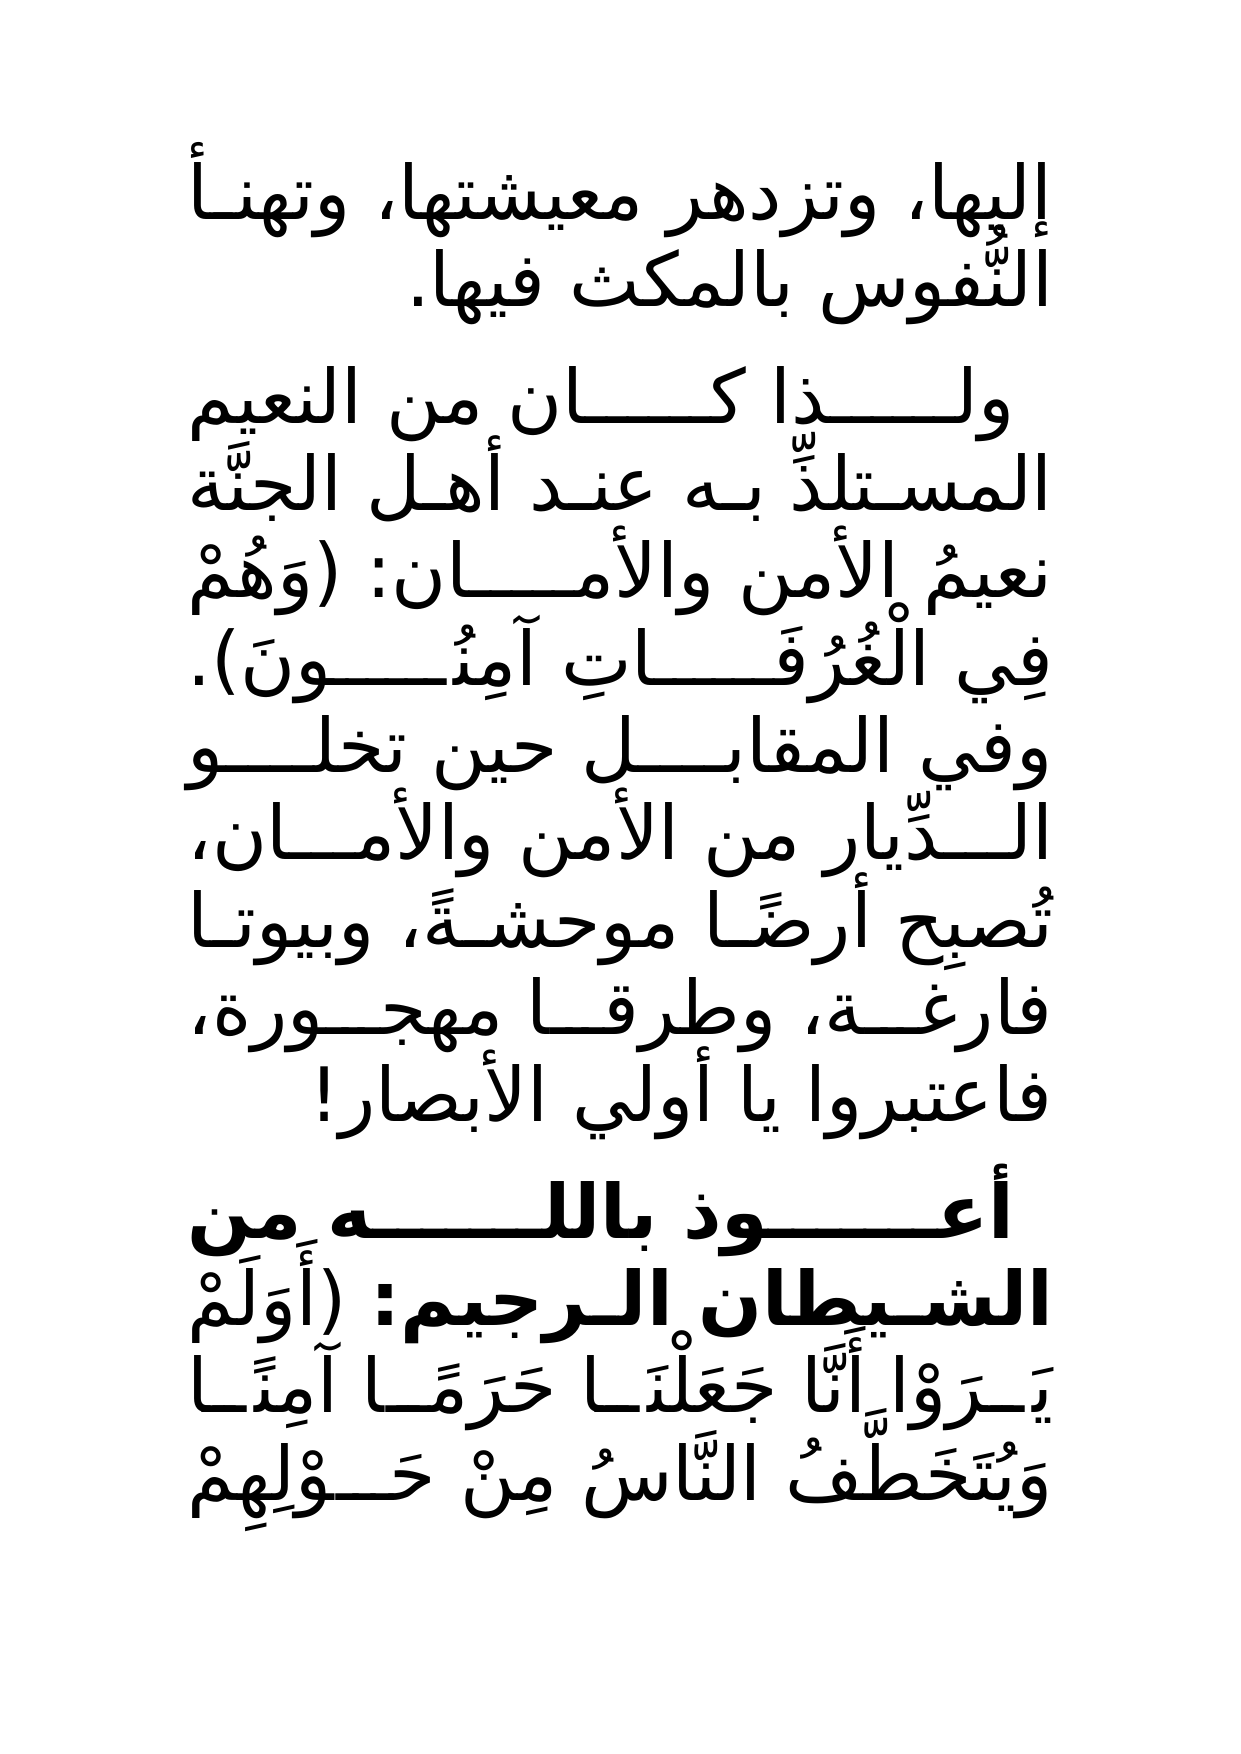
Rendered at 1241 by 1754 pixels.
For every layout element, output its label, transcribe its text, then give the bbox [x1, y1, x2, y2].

text ولذا كان من النعيم المستلذِّ به عند أهل الجنَّة نعيمُ الأمن والأمان: (وَهُمْ فِي الْغُرُفَاتِ آمِنُونَ). وفي المقابل حين تخلو الدِّيار من الأمن والأمان، تُصبِح أرضًا موحشةً، وبيوتا فارغة، وطرقا مهجورة، فاعتبروا يا أولي الأبصار! [187, 354, 1053, 1139]
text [187, 1168, 1053, 1518]
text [187, 150, 1053, 324]
